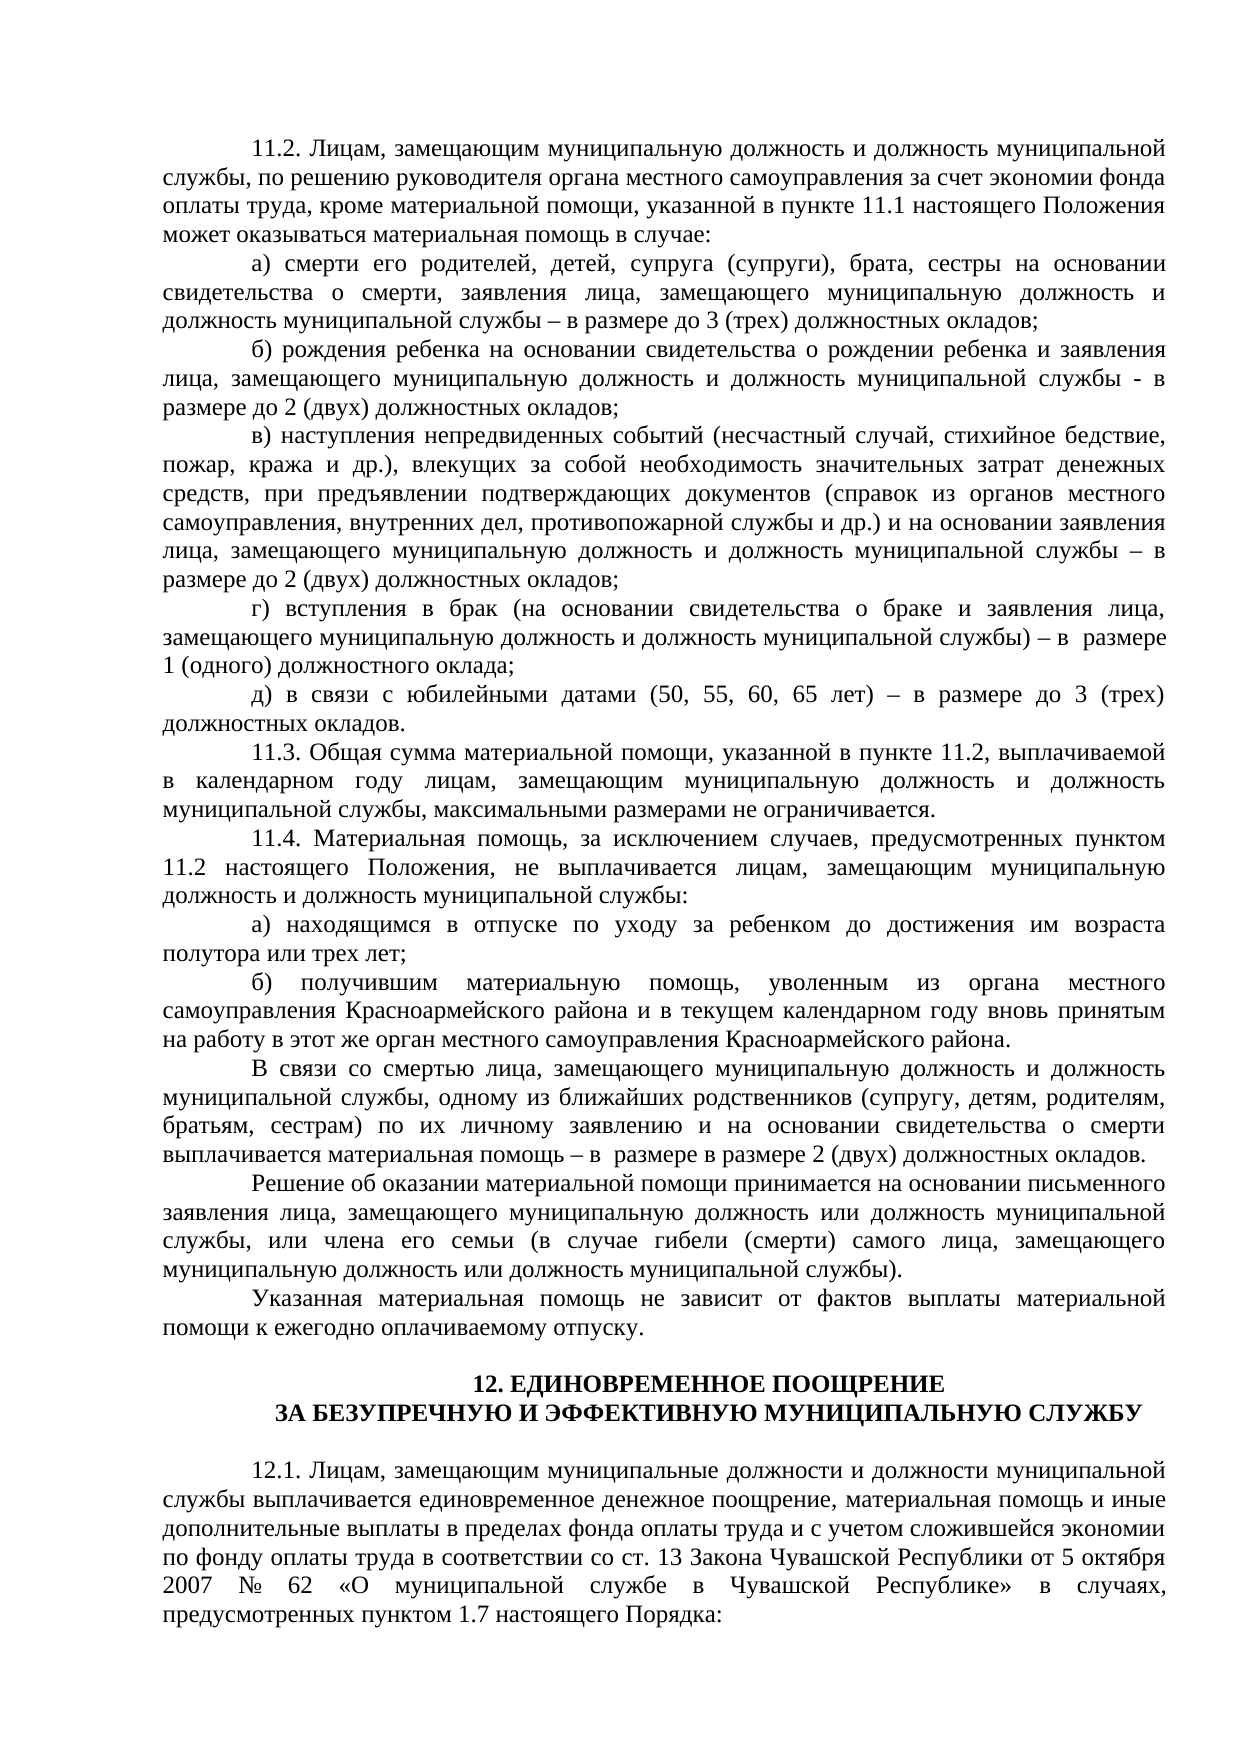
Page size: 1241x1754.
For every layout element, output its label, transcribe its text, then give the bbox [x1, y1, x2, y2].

text д) в связи с юбилейными датами (50, 55, 60, 65 лет) – в размере до 3 (трех) должностных окладов. [162, 679, 1167, 737]
text б) рождения ребенка на основании свидетельства о рождении ребенка и заявления лица, замещающего муниципальную должность и должность муниципальной службы - в размере до 2 (двух) должностных окладов; [162, 334, 1167, 420]
text Указанная материальная помощь не зависит от фактов выплаты материальной помощи к ежегодно оплачиваемому отпуску. [162, 1283, 1167, 1340]
text ЗА БЕЗУПРЕЧНУЮ И ЭФФЕКТИВНУЮ МУНИЦИПАЛЬНУЮ СЛУЖБУ [162, 1398, 1167, 1427]
text б) получившим материальную помощь, уволенным из органа местного самоуправления Красноармейского района и в текущем календарном году вновь принятым на работу в этот же орган местного самоуправления Красноармейского района. [162, 967, 1167, 1053]
text 12. ЕДИНОВРЕМЕННОЕ ПООЩРЕНИЕ [162, 1369, 1167, 1398]
text 11.3. Общая сумма материальной помощи, указанной в пункте 11.2, выплачиваемой в календарном году лицам, замещающим муниципальную должность и должность муниципальной службы, максимальными размерами не ограничивается. [162, 737, 1167, 823]
text 11.2. Лицам, замещающим муниципальную должность и должность муниципальной службы, по решению руководителя органа местного самоуправления за счет экономии фонда оплаты труда, кроме материальной помощи, указанной в пункте 11.1 настоящего Положения может оказываться материальная помощь в случае: [162, 133, 1167, 248]
text 11.4. Материальная помощь, за исключением случаев, предусмотренных пунктом 11.2 настоящего Положения, не выплачивается лицам, замещающим муниципальную должность и должность муниципальной службы: [162, 823, 1167, 909]
text 12.1. Лицам, замещающим муниципальные должности и должности муниципальной службы выплачивается единовременное денежное поощрение, материальная помощь и иные дополнительные выплаты в пределах фонда оплаты труда и с учетом сложившейся экономии по фонду оплаты труда в соответствии со ст. 13 Закона Чувашской Республики от 5 октября 2007 № 62 «О муниципальной службе в Чувашской Республике» в случаях, предусмотренных пунктом 1.7 настоящего Порядка: [162, 1455, 1167, 1628]
text а) смерти его родителей, детей, супруга (супруги), брата, сестры на основании свидетельства о смерти, заявления лица, замещающего муниципальную должность и должность муниципальной службы – в размере до 3 (трех) должностных окладов; [162, 248, 1167, 334]
text В связи со смертью лица, замещающего муниципальную должность и должность муниципальной службы, одному из ближайших родственников (супругу, детям, родителям, братьям, сестрам) по их личному заявлению и на основании свидетельства о смерти выплачивается материальная помощь – в размере в размере 2 (двух) должностных окладов. [162, 1053, 1167, 1168]
text а) находящимся в отпуске по уходу за ребенком до достижения им возраста полутора или трех лет; [162, 909, 1167, 967]
text Решение об оказании материальной помощи принимается на основании письменного заявления лица, замещающего муниципальную должность или должность муниципальной службы, или члена его семьи (в случае гибели (смерти) самого лица, замещающего муниципальную должность или должность муниципальной службы). [162, 1168, 1167, 1283]
text г) вступления в брак (на основании свидетельства о браке и заявления лица, замещающего муниципальную должность и должность муниципальной службы) – в размере 1 (одного) должностного оклада; [162, 593, 1167, 679]
text в) наступления непредвиденных событий (несчастный случай, стихийное бедствие, пожар, кража и др.), влекущих за собой необходимость значительных затрат денежных средств, при предъявлении подтверждающих документов (справок из органов местного самоуправления, внутренних дел, противопожарной службы и др.) и на основании заявления лица, замещающего муниципальную должность и должность муниципальной службы – в размере до 2 (двух) должностных окладов; [162, 420, 1167, 593]
